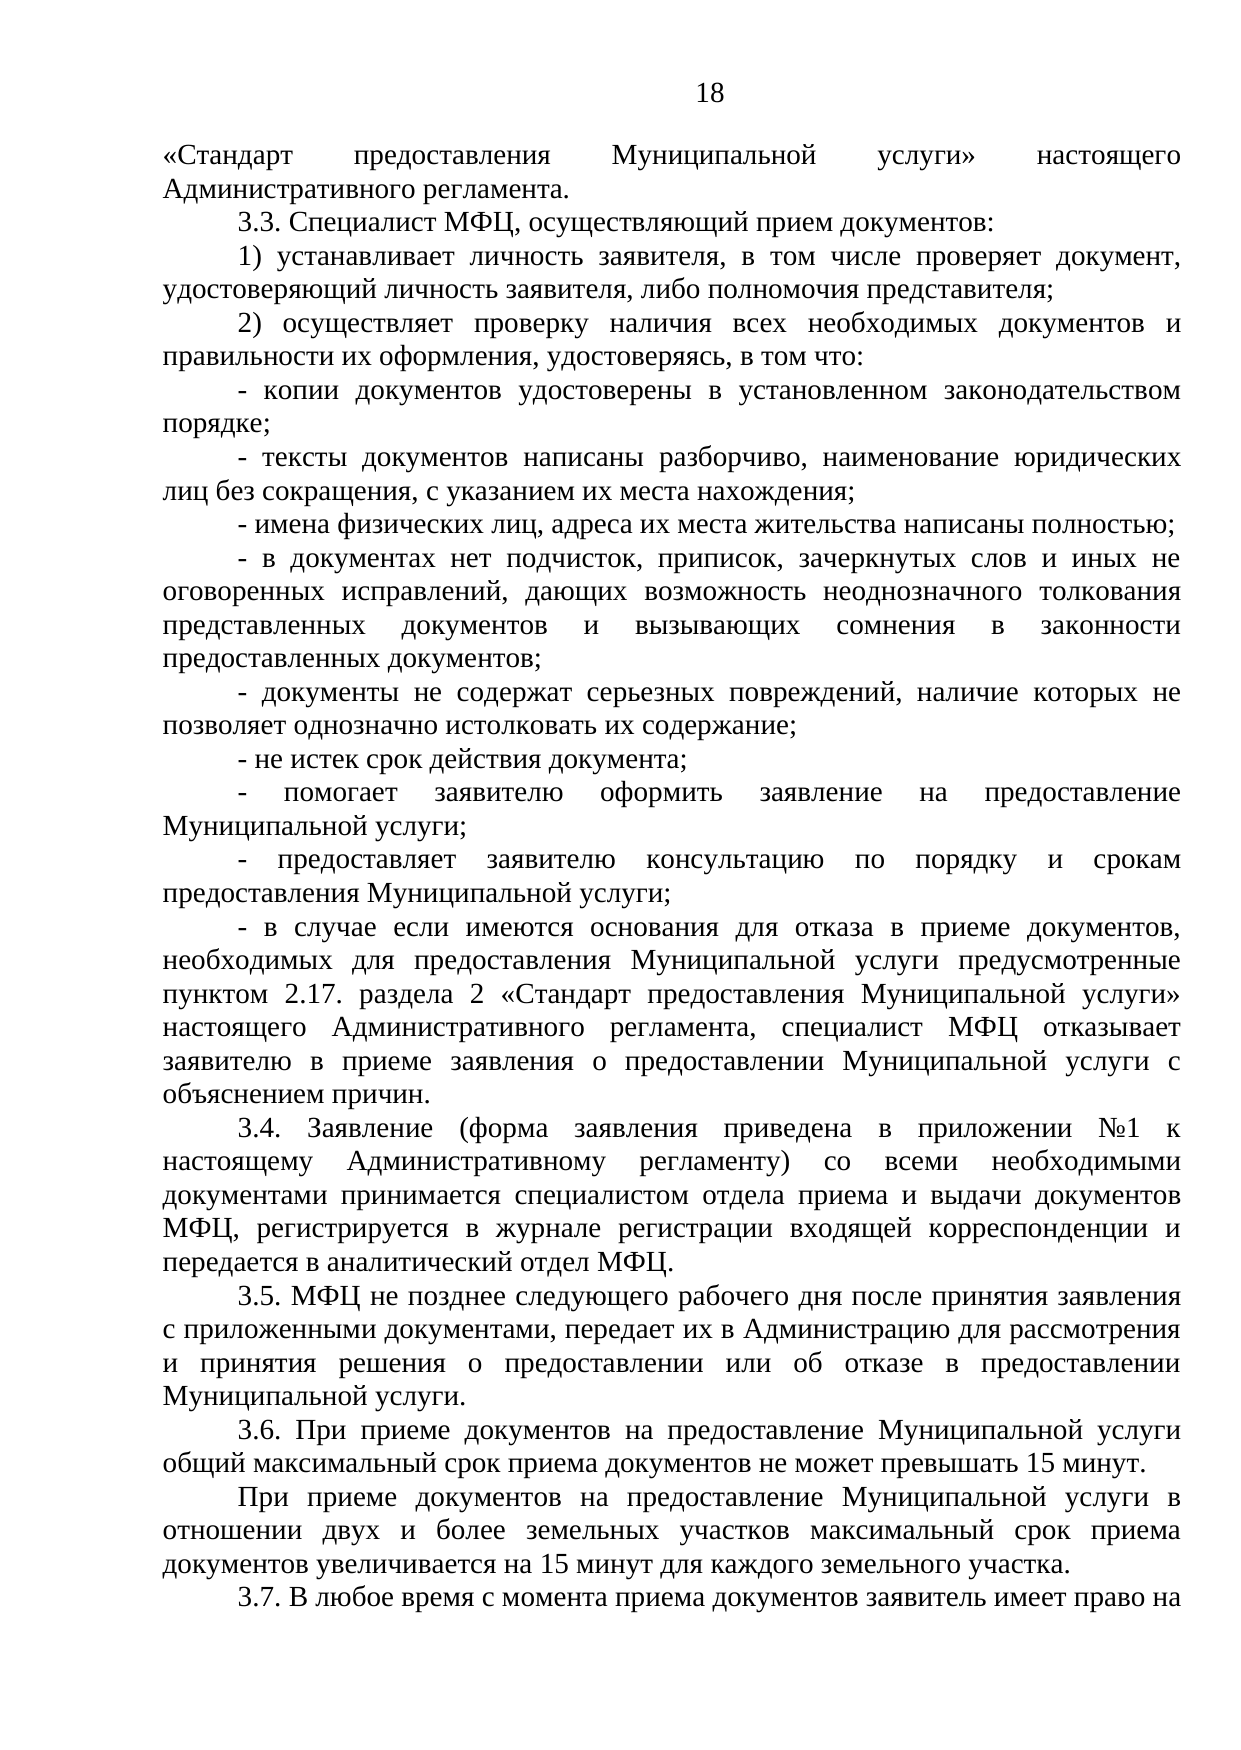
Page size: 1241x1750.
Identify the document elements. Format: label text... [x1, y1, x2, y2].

text 3.5. МФЦ не позднее следующего рабочего дня после принятия заявления с приложенными документами, передает их в Администрацию для рассмотрения и принятия решения о предоставлении или об отказе в предоставлении Муниципальной услуги. [162, 1278, 1182, 1412]
text - не истек срок действия документа; [162, 741, 1182, 774]
text - тексты документов написаны разборчиво, наименование юридических лиц без сокращения, с указанием их места нахождения; [162, 439, 1182, 506]
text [162, 137, 1182, 204]
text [162, 1579, 1182, 1613]
text - в документах нет подчисток, приписок, зачеркнутых слов и иных не оговоренных исправлений, дающих возможность неоднозначного толкования представленных документов и вызывающих сомнения в законности предоставленных документов; [162, 540, 1182, 674]
text - помогает заявителю оформить заявление на предоставление Муниципальной услуги; [162, 774, 1182, 842]
text - документы не содержат серьезных повреждений, наличие которых не позволяет однозначно истолковать их содержание; [162, 674, 1182, 741]
text 3.4. Заявление (форма заявления приведена в приложении №1 к настоящему Административному регламенту) со всеми необходимыми документами принимается специалистом отдела приема и выдачи документов МФЦ, регистрируется в журнале регистрации входящей корреспонденции и передается в аналитический отдел МФЦ. [162, 1110, 1182, 1278]
text При приеме документов на предоставление Муниципальной услуги в отношении двух и более земельных участков максимальный срок приема документов увеличивается на 15 минут для каждого земельного участка. [162, 1479, 1182, 1579]
text 3.6. При приеме документов на предоставление Муниципальной услуги общий максимальный срок приема документов не может превышать 15 минут. [162, 1412, 1182, 1479]
text - имена физических лиц, адреса их места жительства написаны полностью; [162, 506, 1182, 540]
text 3.3. Специалист МФЦ, осуществляющий прием документов: [162, 204, 1182, 238]
text 1) устанавливает личность заявителя, в том числе проверяет документ, удостоверяющий личность заявителя, либо полномочия представителя; [162, 238, 1182, 305]
text 2) осуществляет проверку наличия всех необходимых документов и правильности их оформления, удостоверяясь, в том что: [162, 305, 1182, 372]
text - копии документов удостоверены в установленном законодательством порядке; [162, 372, 1182, 439]
text - предоставляет заявителю консультацию по порядку и срокам предоставления Муниципальной услуги; [162, 842, 1182, 909]
text - в случае если имеются основания для отказа в приеме документов, необходимых для предоставления Муниципальной услуги предусмотренные пунктом 2.17. раздела 2 «Стандарт предоставления Муниципальной услуги» настоящего Административного регламента, специалист МФЦ отказывает заявителю в приеме заявления о предоставлении Муниципальной услуги с объяснением причин. [162, 909, 1182, 1110]
